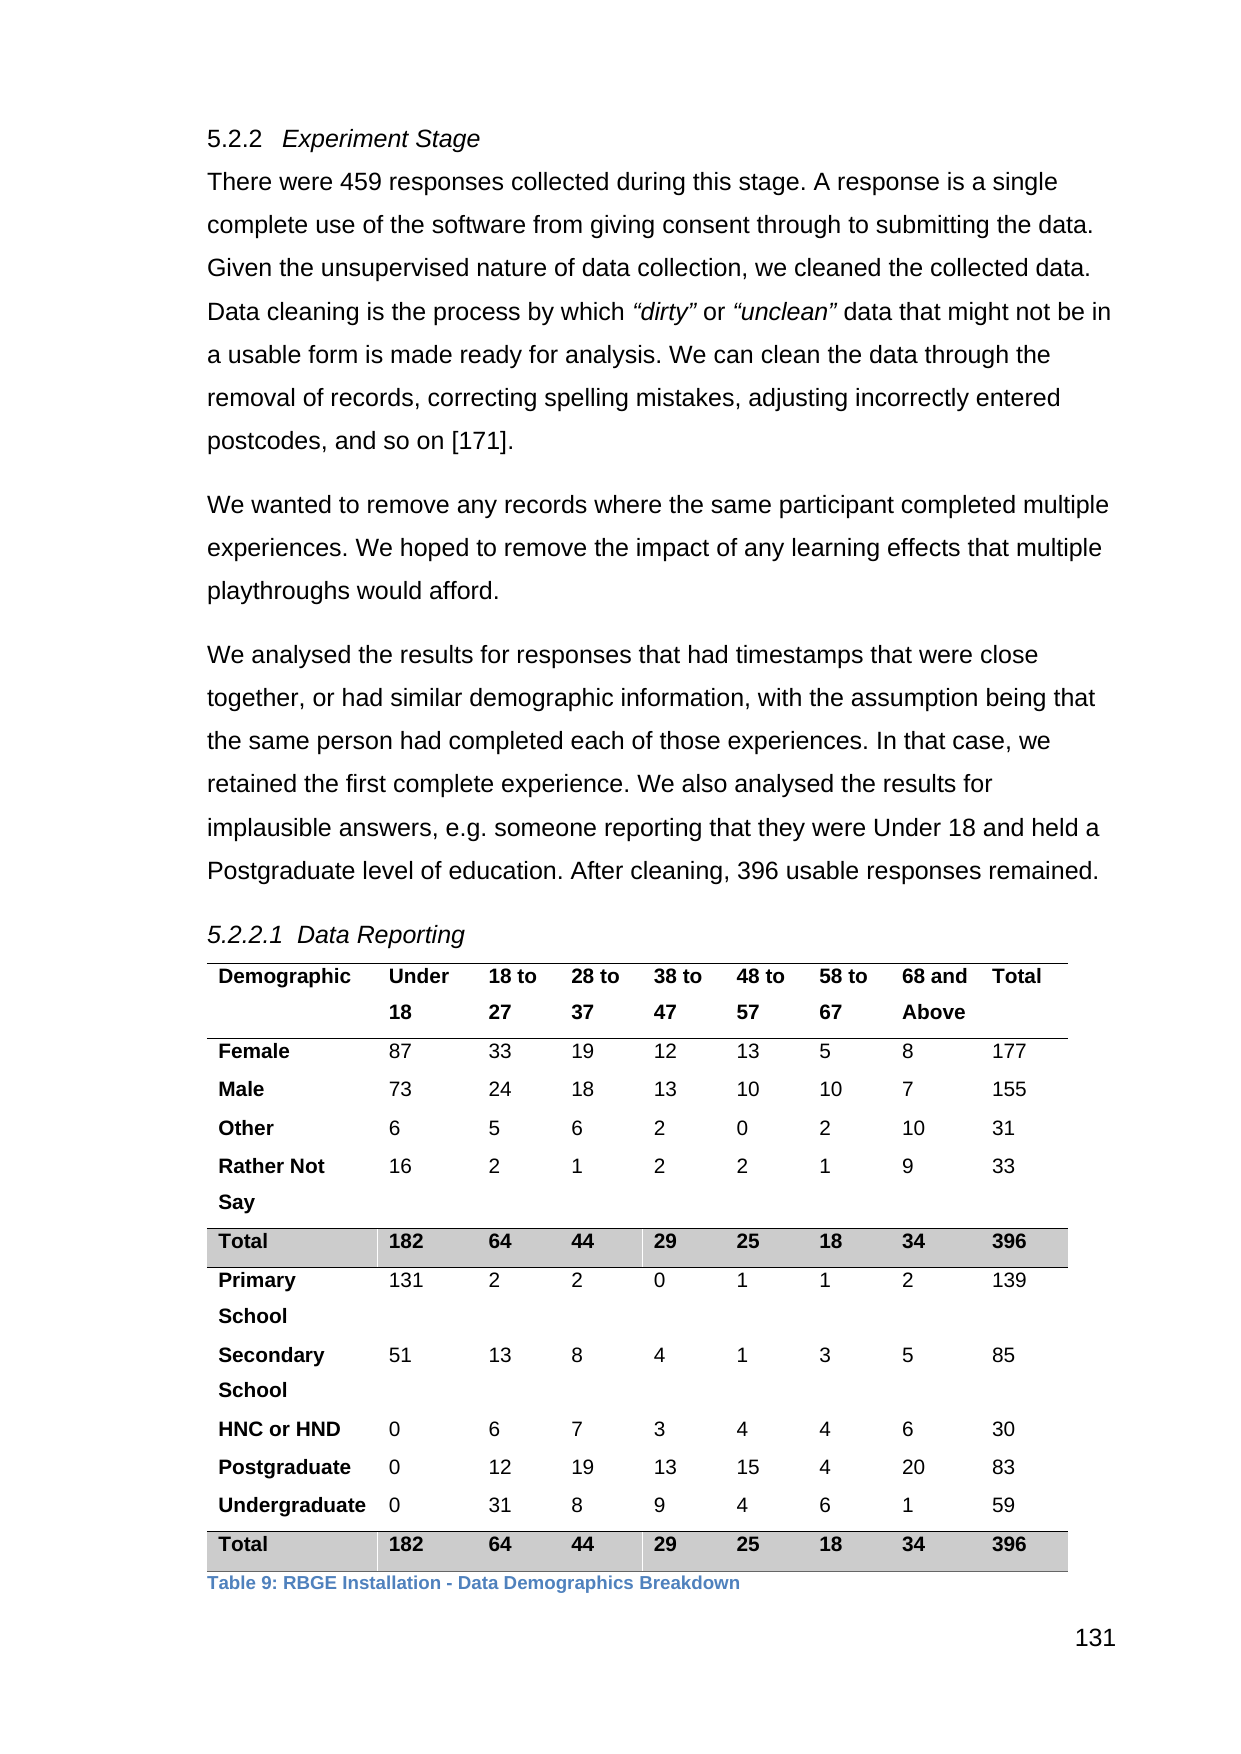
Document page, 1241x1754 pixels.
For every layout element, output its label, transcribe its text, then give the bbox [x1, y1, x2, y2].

table_cell 4 [725, 1417, 808, 1455]
table_cell 25 [725, 1532, 808, 1571]
table_cell 51 [378, 1343, 477, 1417]
table_cell 177 [981, 1039, 1068, 1077]
table_cell 396 [981, 1229, 1068, 1267]
table_cell 2 [891, 1268, 981, 1342]
table_cell 2 [560, 1268, 642, 1342]
table_cell 10 [891, 1116, 981, 1154]
table_cell 3 [643, 1417, 725, 1455]
table_header Demographic [207, 964, 377, 1038]
table_cell 155 [981, 1077, 1068, 1116]
table_header 28 to 37 [560, 964, 642, 1038]
table_cell Other [207, 1116, 377, 1154]
table_cell 7 [560, 1417, 642, 1455]
table_cell 6 [560, 1116, 642, 1154]
table_cell HNC or HND [207, 1417, 377, 1455]
subtitle Data Reporting [207, 920, 1116, 948]
table_cell Total [207, 1229, 377, 1267]
table_cell 13 [643, 1455, 725, 1493]
table_cell 1 [560, 1154, 642, 1228]
table_cell 4 [725, 1493, 808, 1531]
table_header 48 to 57 [725, 964, 808, 1038]
table_cell 73 [378, 1077, 477, 1116]
table_cell 1 [808, 1268, 891, 1342]
table_cell 87 [378, 1039, 477, 1077]
table_cell 139 [981, 1268, 1068, 1342]
table_cell 9 [891, 1154, 981, 1228]
table_cell 0 [378, 1417, 477, 1455]
table_cell 19 [560, 1039, 642, 1077]
table_cell 83 [981, 1455, 1068, 1493]
table_cell 1 [725, 1268, 808, 1342]
text There were 459 responses collected during this stage. A response is a single complete use of the software from giving consent through to submitting the data. Given the unsupervised nature of data collection, we cleaned the collected data. Data cleaning is the process by which “dirty” or “unclean” data that might not be in a usable form is made ready for analysis. We can clean the data through the removal of records, correcting spelling mistakes, adjusting incorrectly entered postcodes, and so on [171]. [207, 167, 1116, 455]
table_cell 4 [808, 1455, 891, 1493]
table_cell Undergraduate [207, 1493, 377, 1531]
table_header 18 to 27 [477, 964, 560, 1038]
table_cell Postgraduate [207, 1455, 377, 1493]
table_cell 13 [477, 1343, 560, 1417]
table_cell Secondary School [207, 1343, 377, 1417]
table_cell 31 [477, 1493, 560, 1531]
table_cell 5 [891, 1343, 981, 1417]
table_cell 13 [725, 1039, 808, 1077]
table_cell 9 [643, 1493, 725, 1531]
table_cell 18 [808, 1229, 891, 1267]
table_header 68 and Above [891, 964, 981, 1038]
table_cell Total [207, 1532, 377, 1571]
table_cell 19 [560, 1455, 642, 1493]
table_cell 131 [378, 1268, 477, 1342]
table_cell 5 [808, 1039, 891, 1077]
table_header Under 18 [378, 964, 477, 1038]
table_cell 25 [725, 1229, 808, 1267]
table_cell 2 [643, 1154, 725, 1228]
table_cell Rather Not Say [207, 1154, 377, 1228]
table_header 58 to 67 [808, 964, 891, 1038]
table_cell 0 [643, 1268, 725, 1342]
text We wanted to remove any records where the same participant completed multiple experiences. We hoped to remove the impact of any learning effects that multiple playthroughs would afford. [207, 490, 1116, 605]
table_cell 1 [891, 1493, 981, 1531]
table_cell 59 [981, 1493, 1068, 1531]
table_cell 2 [725, 1154, 808, 1228]
table_cell 5 [477, 1116, 560, 1154]
table_cell 2 [643, 1116, 725, 1154]
table_cell 1 [808, 1154, 891, 1228]
table_cell 3 [808, 1343, 891, 1417]
subtitle Experiment Stage [207, 124, 1116, 153]
table_cell 18 [808, 1532, 891, 1571]
table_cell 2 [808, 1116, 891, 1154]
table_cell 10 [808, 1077, 891, 1116]
table_cell 18 [560, 1077, 642, 1116]
table_cell 182 [378, 1229, 477, 1267]
table_cell 10 [725, 1077, 808, 1116]
table_cell 4 [808, 1417, 891, 1455]
table_cell 31 [981, 1116, 1068, 1154]
table_cell 34 [891, 1229, 981, 1267]
table_cell 29 [643, 1229, 725, 1267]
text We analysed the results for responses that had timestamps that were close together, or had similar demographic information, with the assumption being that the same person had completed each of those experiences. In that case, we retained the first complete experience. We also analysed the results for implausible answers, e.g. someone reporting that they were Under 18 and held a Postgraduate level of education. After cleaning, 396 usable responses remained. [207, 640, 1116, 884]
table_cell 85 [981, 1343, 1068, 1417]
table_cell 2 [477, 1154, 560, 1228]
table_cell Male [207, 1077, 377, 1116]
table_cell 1 [725, 1343, 808, 1417]
table_cell 16 [378, 1154, 477, 1228]
table_cell 8 [891, 1039, 981, 1077]
table_cell 6 [378, 1116, 477, 1154]
table_cell 34 [891, 1532, 981, 1571]
table_cell 396 [981, 1532, 1068, 1571]
table_cell 0 [378, 1455, 477, 1493]
table_cell 24 [477, 1077, 560, 1116]
table_header 38 to 47 [643, 964, 725, 1038]
table_cell 12 [477, 1455, 560, 1493]
table_cell 8 [560, 1343, 642, 1417]
table_cell 7 [891, 1077, 981, 1116]
table_cell 64 [477, 1229, 560, 1267]
table_cell 4 [643, 1343, 725, 1417]
table_cell 0 [725, 1116, 808, 1154]
table_cell 6 [477, 1417, 560, 1455]
table_cell 0 [378, 1493, 477, 1531]
table_cell 44 [560, 1229, 642, 1267]
table_cell 2 [477, 1268, 560, 1342]
table_cell 15 [725, 1455, 808, 1493]
table_cell 20 [891, 1455, 981, 1493]
table_cell 33 [477, 1039, 560, 1077]
table_cell Female [207, 1039, 377, 1077]
table_header Total [981, 964, 1068, 1038]
table_cell 182 [378, 1532, 477, 1571]
table_cell 6 [808, 1493, 891, 1531]
table_cell 33 [981, 1154, 1068, 1228]
table_cell 13 [643, 1077, 725, 1116]
table_cell 29 [643, 1532, 725, 1571]
table_cell 12 [643, 1039, 725, 1077]
table_cell 44 [560, 1532, 642, 1571]
table_cell 30 [981, 1417, 1068, 1455]
table_cell Primary School [207, 1268, 377, 1342]
table_cell 8 [560, 1493, 642, 1531]
table_cell 6 [891, 1417, 981, 1455]
table_cell 64 [477, 1532, 560, 1571]
